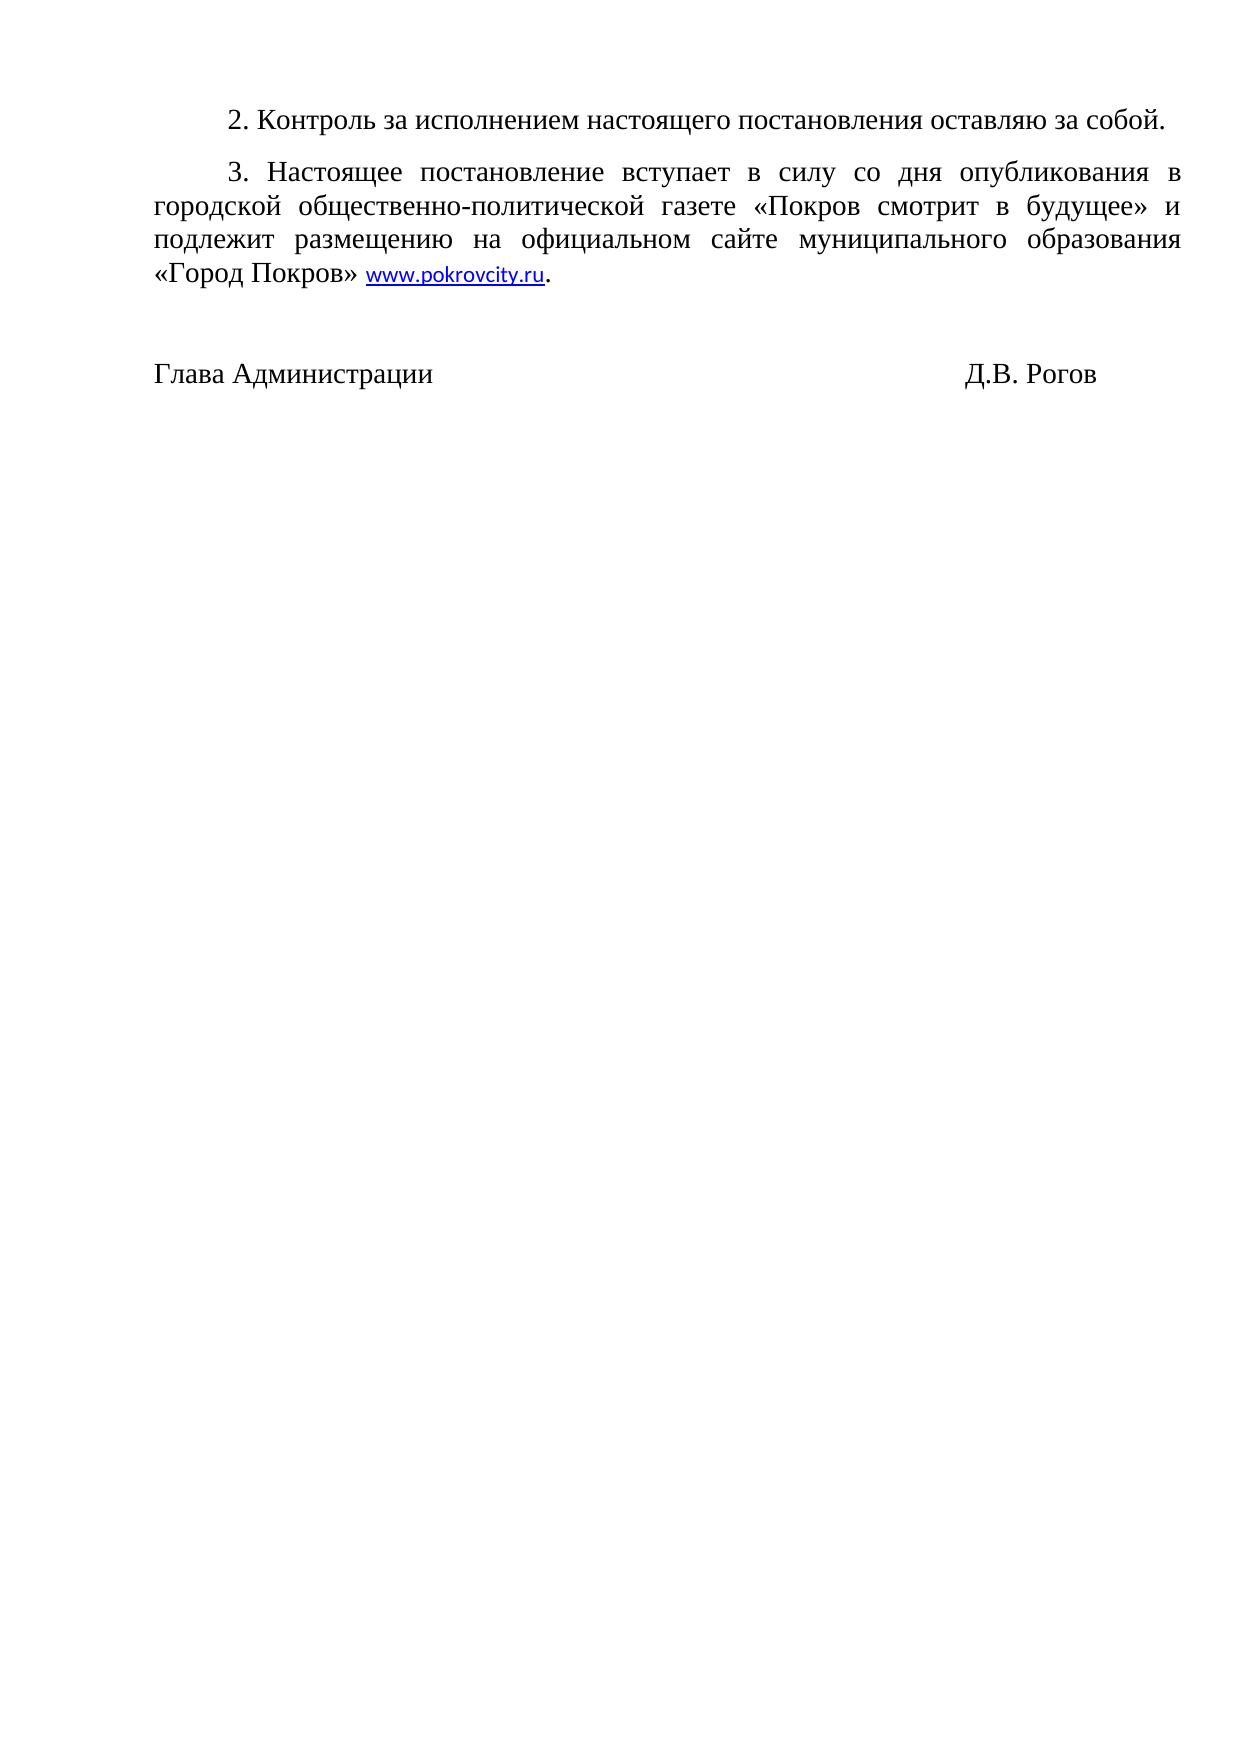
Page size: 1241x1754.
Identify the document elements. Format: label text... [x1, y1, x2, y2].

text 3. Настоящее постановление вступает в силу со дня опубликования в городской общественно-политической газете «Покров смотрит в будущее» и подлежит размещению на официальном сайте муниципального образования «Город Покров» www.pokrovcity.ru. [153, 154, 1181, 289]
text Глава Администрации Д.В. Рогов [153, 356, 1181, 389]
text 2. Контроль за исполнением настоящего постановления оставляю за собой. [153, 102, 1181, 135]
